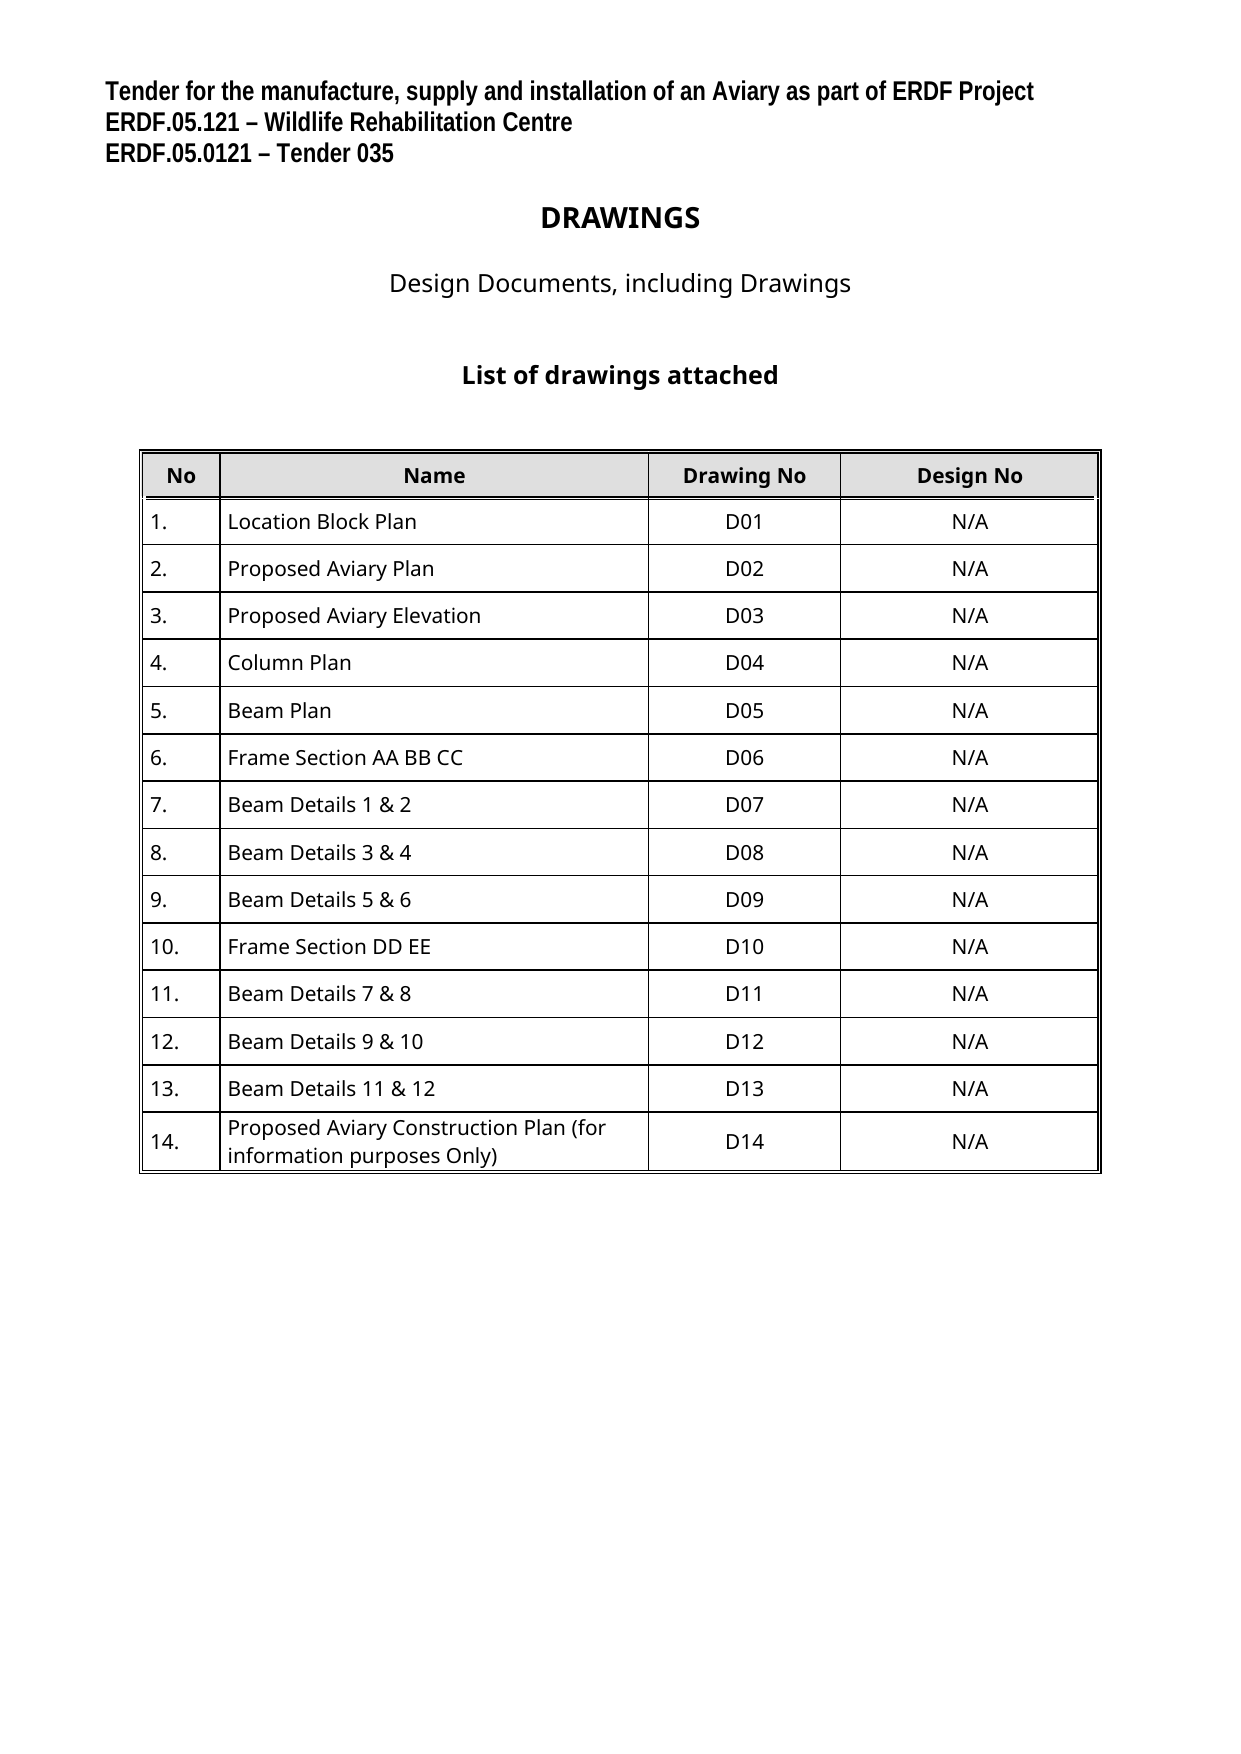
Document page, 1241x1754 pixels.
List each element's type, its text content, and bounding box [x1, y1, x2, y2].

table_cell Location Block Plan [221, 500, 648, 544]
table_cell - [143, 829, 219, 875]
table_cell - [143, 593, 219, 638]
table_cell N/A [841, 971, 1097, 1017]
table_cell D14 [649, 1113, 840, 1169]
table_cell N/A [841, 876, 1097, 922]
table_cell D01 [649, 500, 840, 544]
table_cell D07 [649, 782, 840, 827]
table_header No [143, 454, 219, 496]
table_cell [143, 1113, 219, 1169]
table_cell Proposed Aviary Elevation [221, 593, 648, 638]
table_cell D09 [649, 876, 840, 922]
table_cell Proposed Aviary Plan [221, 545, 648, 591]
table_cell [143, 1018, 219, 1064]
table_header Drawing No [649, 454, 840, 496]
table_cell N/A [841, 593, 1097, 638]
table_header Name [221, 454, 648, 496]
table_cell N/A [841, 496, 1098, 544]
table_cell D06 [649, 735, 840, 780]
table_cell Beam Plan [221, 687, 648, 733]
table_cell N/A [841, 1018, 1097, 1064]
table_cell Frame Section DD EE [221, 924, 648, 969]
table_cell Frame Section AA BB CC [221, 735, 648, 780]
table_cell D05 [649, 687, 840, 733]
table_cell Beam Details 3 & 4 [221, 829, 648, 875]
table_cell - [143, 924, 219, 969]
table_cell Beam Details 1 & 2 [221, 782, 648, 827]
table_cell Beam Details 5 & 6 [221, 876, 648, 922]
table_cell D10 [649, 924, 840, 969]
table_cell D04 [649, 640, 840, 686]
table_cell D13 [649, 1066, 840, 1111]
table_cell - [143, 640, 219, 686]
table_cell [143, 496, 219, 544]
table_cell Beam Details 7 & 8 [221, 971, 648, 1017]
table_cell D08 [649, 829, 840, 875]
table_cell N/A [841, 640, 1097, 686]
table_cell Proposed Aviary Construction Plan (for information purposes Only) [221, 1113, 648, 1169]
table_cell N/A [841, 735, 1097, 780]
table_cell D02 [649, 545, 840, 591]
table_cell - [143, 1066, 219, 1111]
table_cell [143, 545, 219, 591]
subtitle List of drawings attached [105, 357, 1135, 391]
table_cell D12 [649, 1018, 840, 1064]
table_cell N/A [841, 545, 1097, 591]
table_cell - [143, 687, 219, 733]
table_cell - [143, 782, 219, 827]
table_cell - [143, 971, 219, 1017]
table_cell - [143, 876, 219, 922]
table_cell D03 [649, 593, 840, 638]
table_cell N/A [841, 829, 1097, 875]
table_cell D11 [649, 971, 840, 1017]
text Design Documents, including Drawings [105, 266, 1135, 300]
table_cell Beam Details 11 & 12 [221, 1066, 648, 1111]
subtitle DRAWINGS [105, 197, 1135, 237]
table_cell N/A [841, 782, 1097, 827]
table_cell N/A [841, 1113, 1097, 1169]
table_cell Column Plan [221, 640, 648, 686]
table_cell N/A [841, 924, 1097, 969]
table_cell Beam Details 9 & 10 [221, 1018, 648, 1064]
table_header Design No [841, 454, 1097, 496]
table_cell N/A [841, 1066, 1097, 1111]
table_cell N/A [841, 687, 1097, 733]
table_cell - [143, 735, 219, 780]
